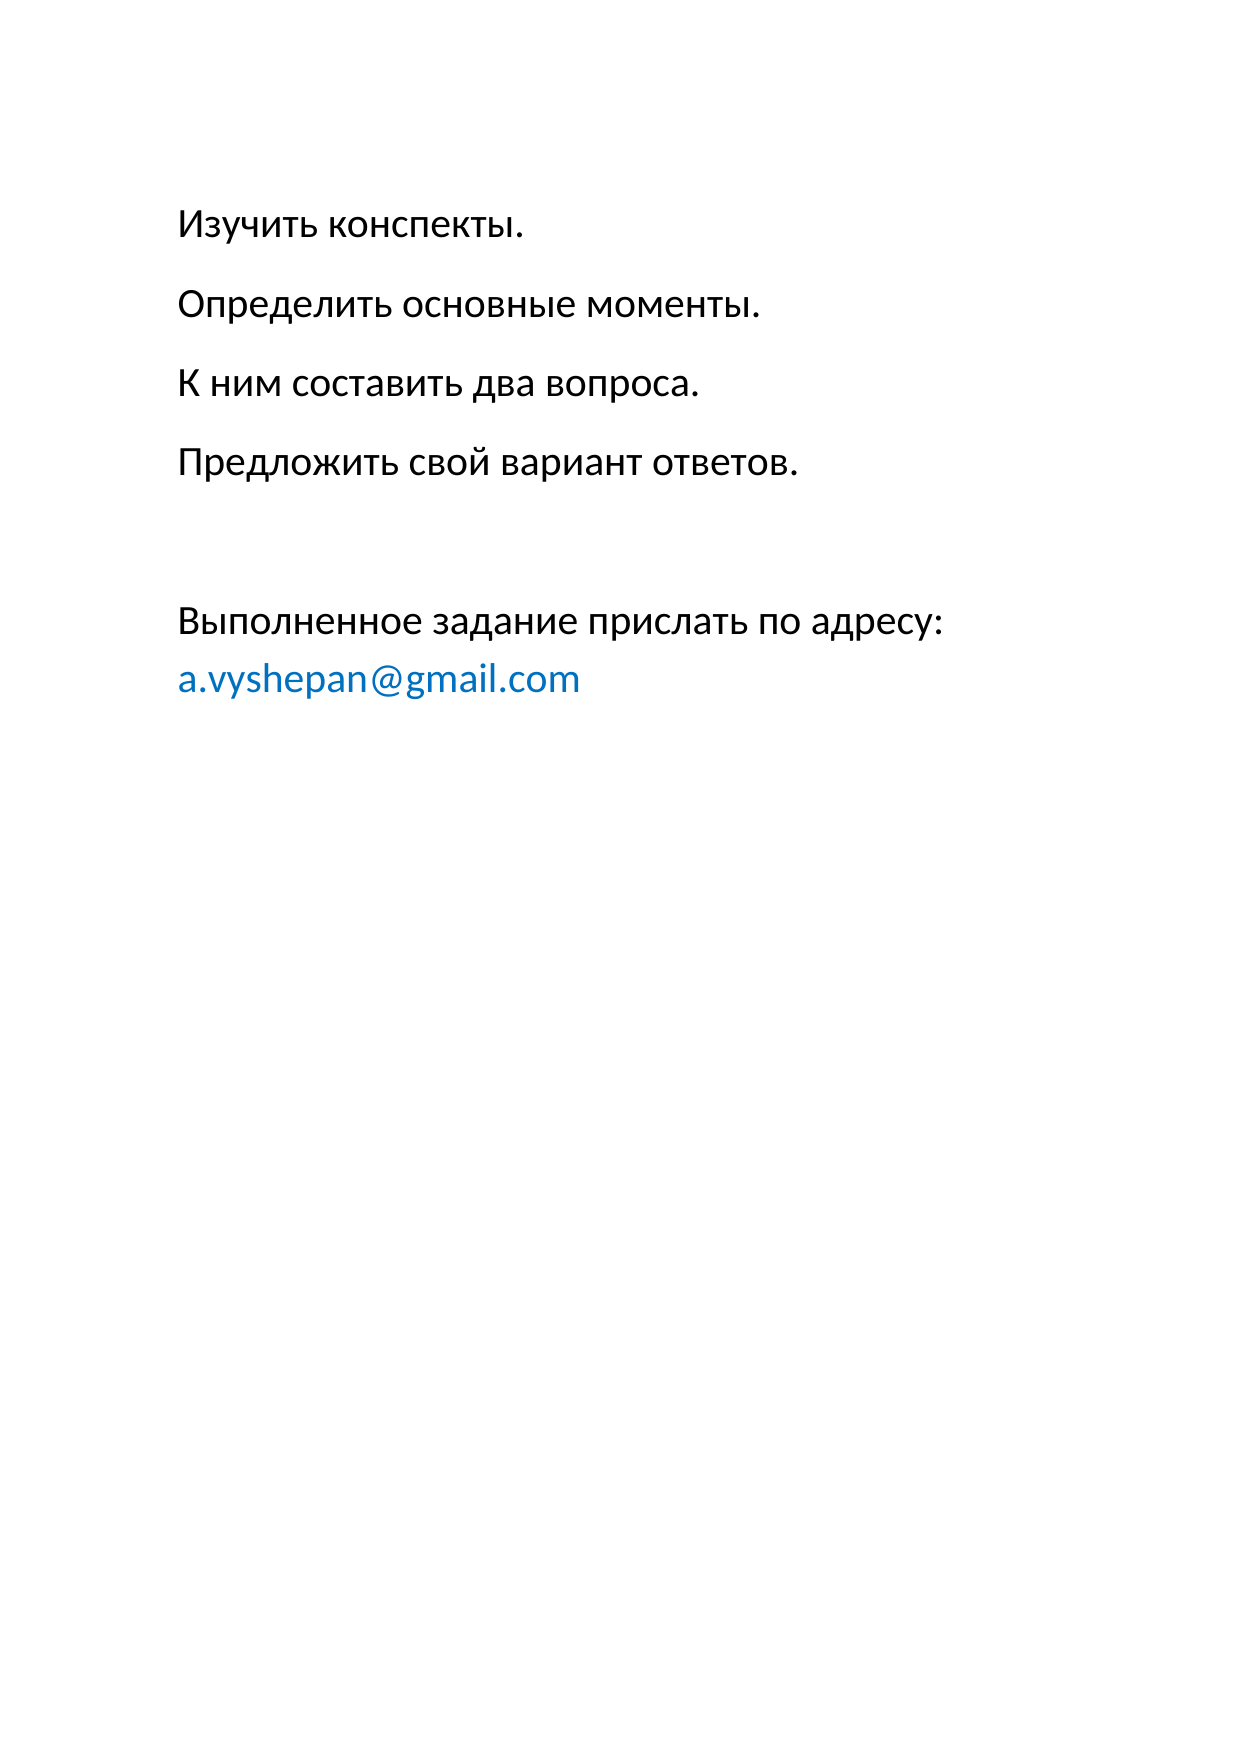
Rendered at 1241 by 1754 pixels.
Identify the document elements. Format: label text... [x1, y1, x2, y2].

text Определить основные моменты. [177, 277, 1152, 327]
text Изучить конспекты. [177, 197, 1152, 248]
text Выполненное задание прислать по адресу: a.vyshepan@gmail.com [177, 594, 1152, 703]
text Предложить свой вариант ответов. [177, 435, 1152, 486]
text К ним составить два вопроса. [177, 356, 1152, 407]
